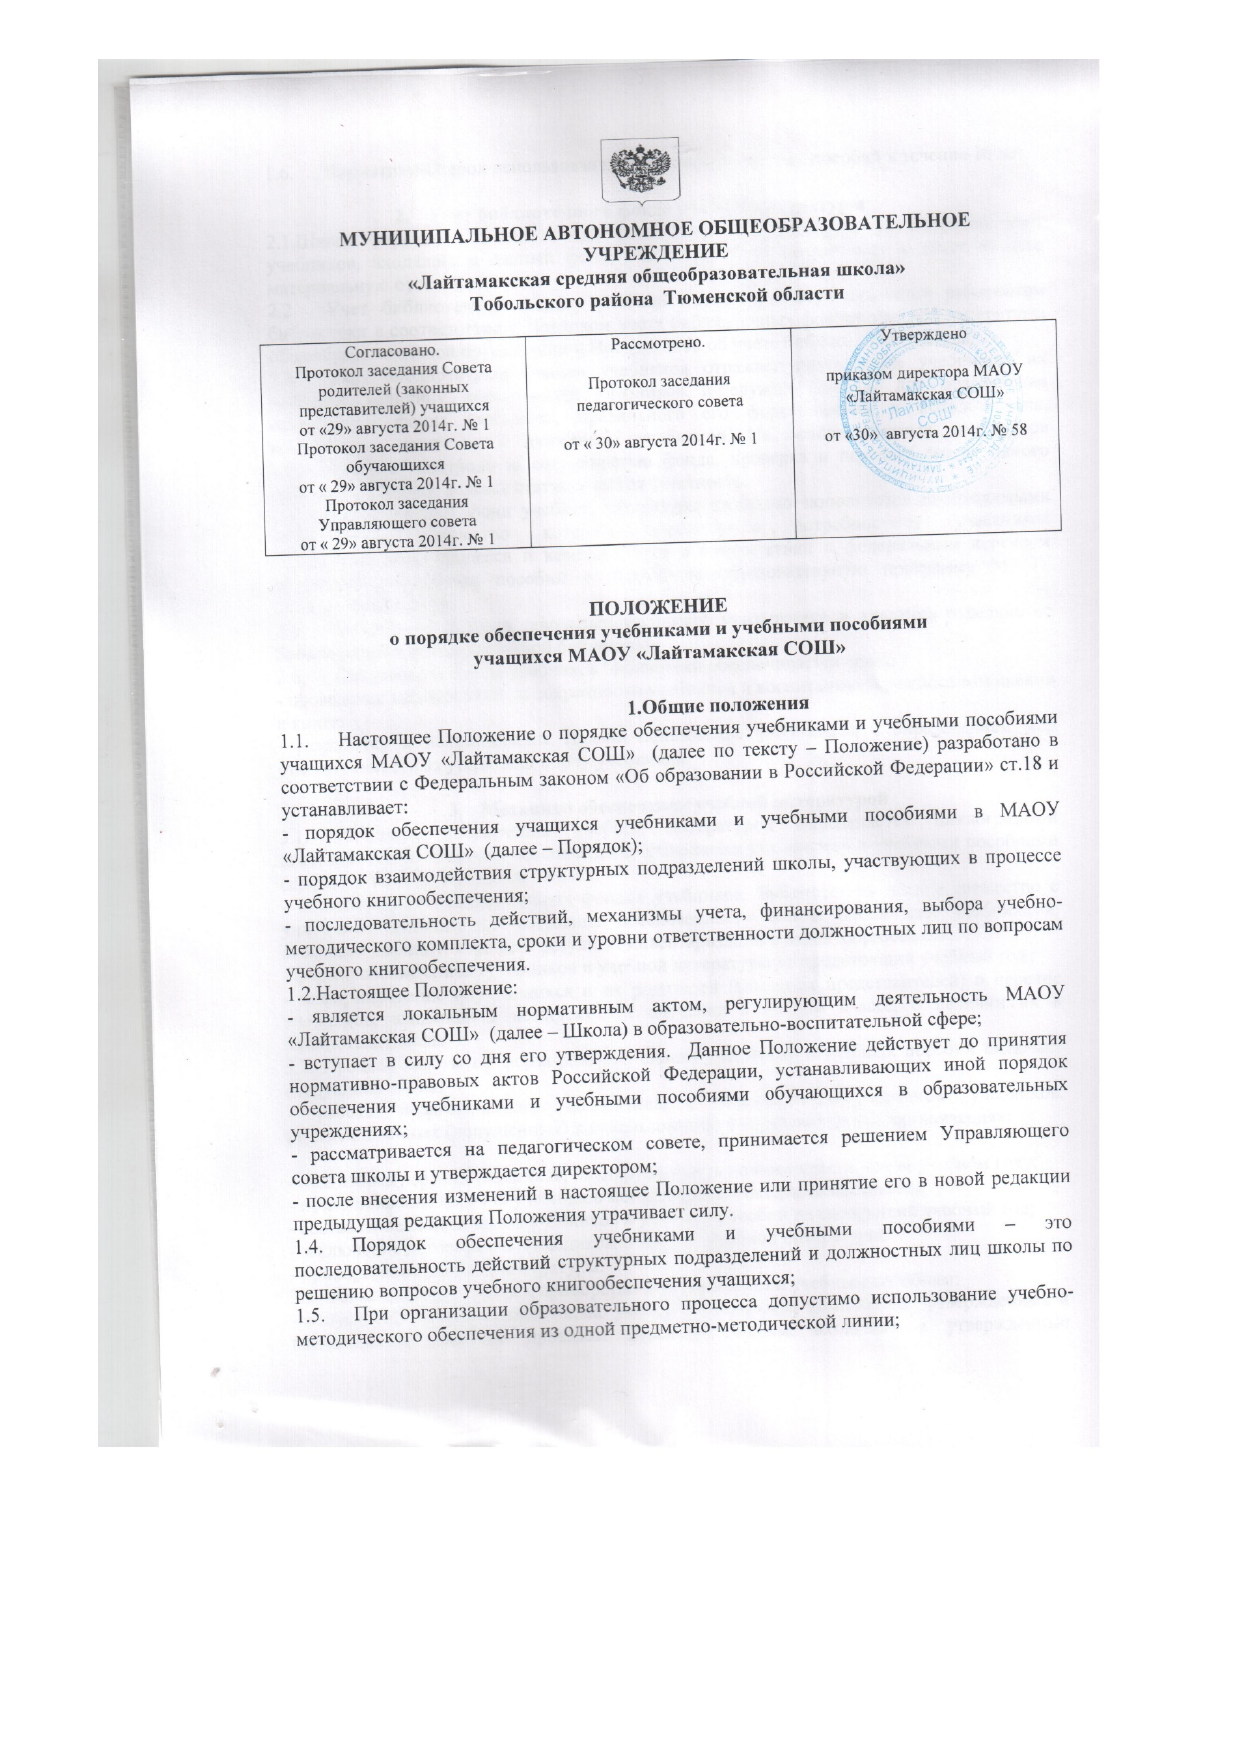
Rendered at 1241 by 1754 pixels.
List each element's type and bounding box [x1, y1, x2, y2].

picture [88, 59, 1108, 1460]
